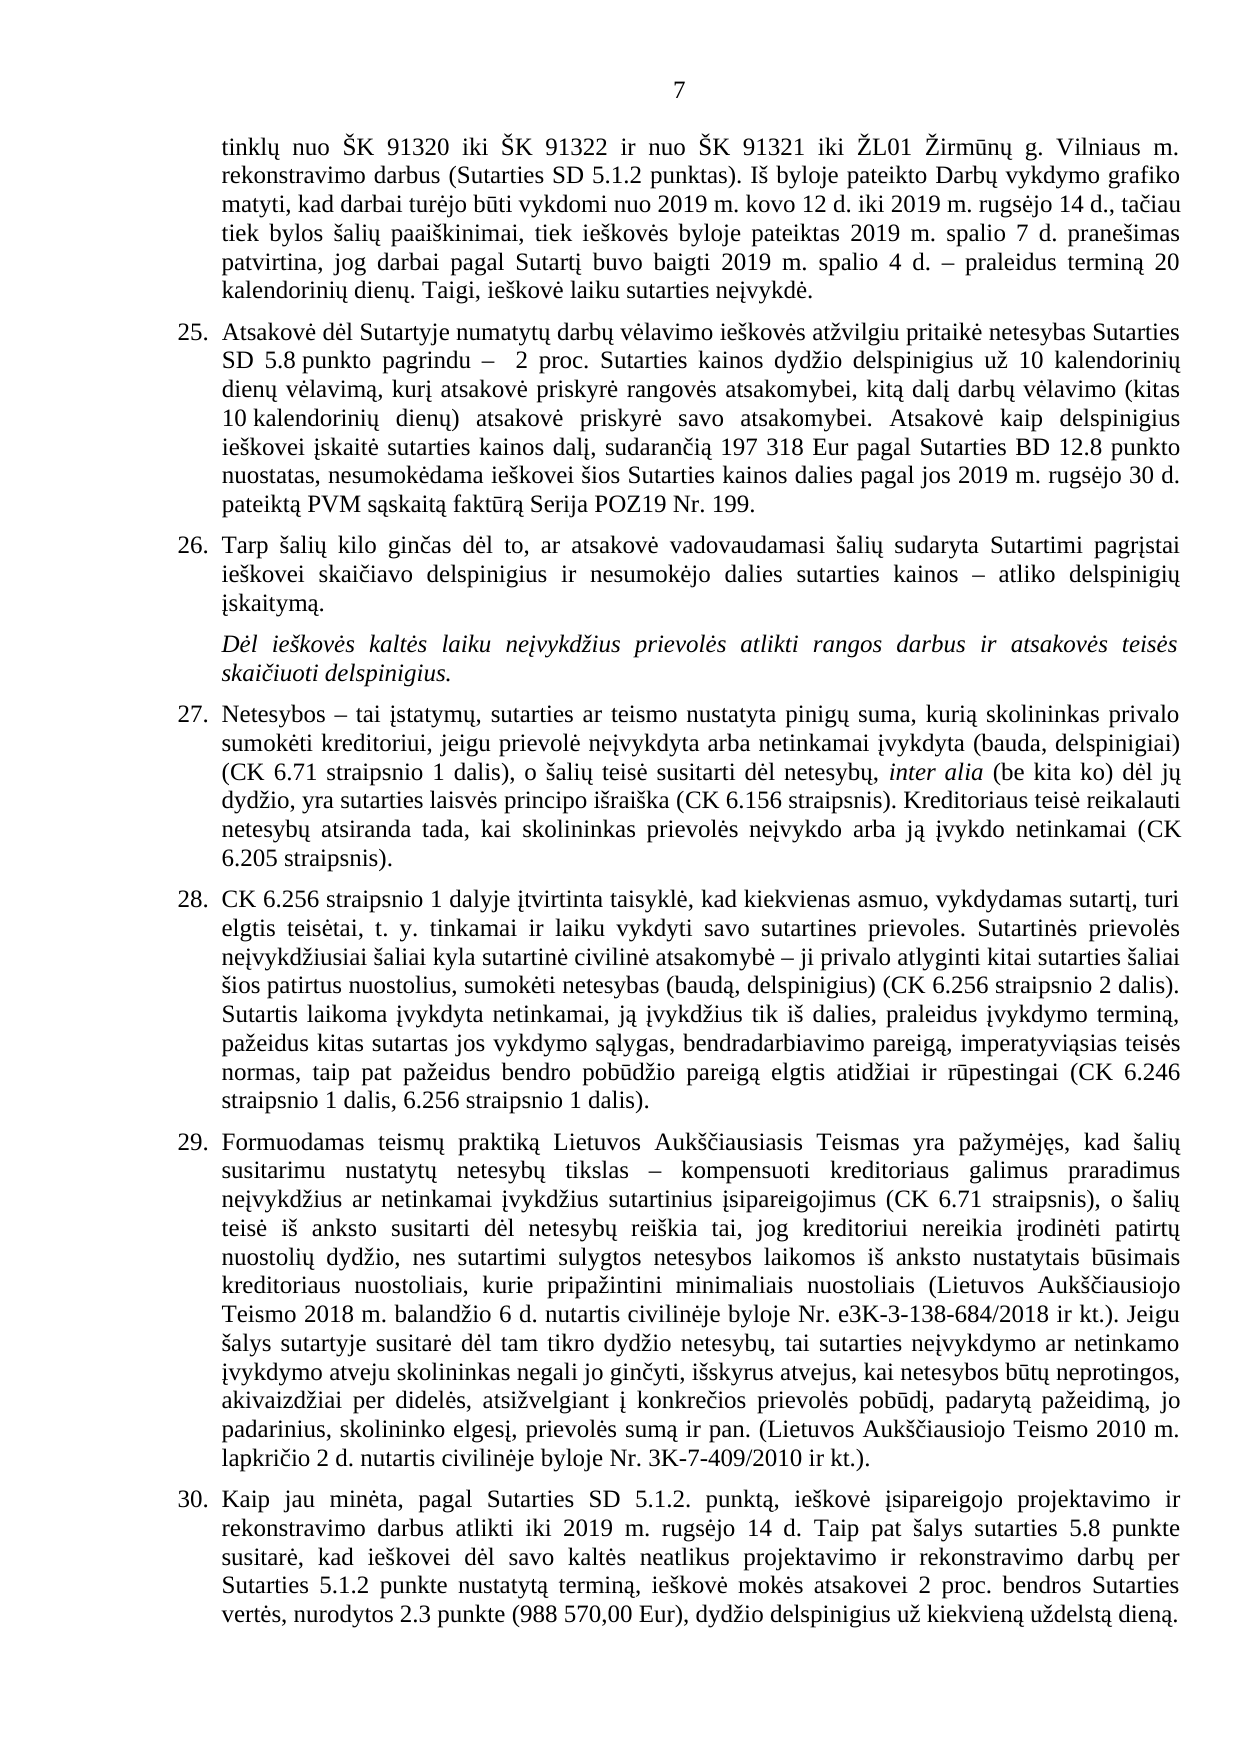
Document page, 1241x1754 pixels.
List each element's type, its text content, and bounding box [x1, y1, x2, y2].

list Kaip jau minėta, pagal Sutarties SD 5.1.2. punktą, ieškovė įsipareigojo projektavimo ir rekonstravimo darbus atlikti iki 2019 m. rugsėjo 14 d. Taip pat šalys sutarties 5.8 punkte susitarė, kad ieškovei dėl savo kaltės neatlikus projektavimo ir rekonstravimo darbų per Sutarties 5.1.2 punkte nustatytą terminą, ieškovė mokės atsakovei 2 proc. bendros Sutarties vertės, nurodytos 2.3 punkte (988 570,00 Eur), dydžio delspinigius už kiekvieną uždelstą dieną. [177, 1484, 1181, 1628]
list Atsakovė dėl Sutartyje numatytų darbų vėlavimo ieškovės atžvilgiu pritaikė netesybas Sutarties SD 5.8 punkto pagrindu – 2 proc. Sutarties kainos dydžio delspinigius už 10 kalendorinių dienų vėlavimą, kurį atsakovė priskyrė rangovės atsakomybei, kitą dalį darbų vėlavimo (kitas 10 kalendorinių dienų) atsakovė priskyrė savo atsakomybei. Atsakovė kaip delspinigius ieškovei įskaitė sutarties kainos dalį, sudarančią 197 318 Eur pagal Sutarties BD 12.8 punkto nuostatas, nesumokėdama ieškovei šios Sutarties kainos dalies pagal jos 2019 m. rugsėjo 30 d. pateiktą PVM sąskaitą faktūrą Serija POZ19 Nr. 199. [177, 317, 1181, 518]
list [177, 132, 1181, 304]
list Tarp šalių kilo ginčas dėl to, ar atsakovė vadovaudamasi šalių sudaryta Sutartimi pagrįstai ieškovei skaičiavo delspinigius ir nesumokėjo dalies sutarties kainos – atliko delspinigių įskaitymą. [177, 531, 1181, 617]
text Dėl ieškovės kaltės laiku neįvykdžius prievolės atlikti rangos darbus ir atsakovės teisės skaičiuoti delspinigius. [221, 629, 1181, 687]
list CK 6.256 straipsnio 1 dalyje įtvirtinta taisyklė, kad kiekvienas asmuo, vykdydamas sutartį, turi elgtis teisėtai, t. y. tinkamai ir laiku vykdyti savo sutartines prievoles. Sutartinės prievolės neįvykdžiusiai šaliai kyla sutartinė civilinė atsakomybė – ji privalo atlyginti kitai sutarties šaliai šios patirtus nuostolius, sumokėti netesybas (baudą, delspinigius) (CK 6.256 straipsnio 2 dalis). Sutartis laikoma įvykdyta netinkamai, ją įvykdžius tik iš dalies, praleidus įvykdymo terminą, pažeidus kitas sutartas jos vykdymo sąlygas, bendradarbiavimo pareigą, imperatyviąsias teisės normas, taip pat pažeidus bendro pobūdžio pareigą elgtis atidžiai ir rūpestingai (CK 6.246 straipsnio 1 dalis, 6.256 straipsnio 1 dalis). [177, 884, 1181, 1114]
list Formuodamas teismų praktiką Lietuvos Aukščiausiasis Teismas yra pažymėjęs, kad šalių susitarimu nustatytų netesybų tikslas – kompensuoti kreditoriaus galimus praradimus neįvykdžius ar netinkamai įvykdžius sutartinius įsipareigojimus (CK 6.71 straipsnis), o šalių teisė iš anksto susitarti dėl netesybų reiškia tai, jog kreditoriui nereikia įrodinėti patirtų nuostolių dydžio, nes sutartimi sulygtos netesybos laikomos iš anksto nustatytais būsimais kreditoriaus nuostoliais, kurie pripažintini minimaliais nuostoliais (Lietuvos Aukščiausiojo Teismo 2018 m. balandžio 6 d. nutartis civilinėje byloje Nr. e3K-3-138-684/2018 ir kt.). Jeigu šalys sutartyje susitarė dėl tam tikro dydžio netesybų, tai sutarties neįvykdymo ar netinkamo įvykdymo atveju skolininkas negali jo ginčyti, išskyrus atvejus, kai netesybos būtų neprotingos, akivaizdžiai per didelės, atsižvelgiant į konkrečios prievolės pobūdį, padarytą pažeidimą, jo padarinius, skolininko elgesį, prievolės sumą ir pan. (Lietuvos Aukščiausiojo Teismo 2010 m. lapkričio 2 d. nutartis civilinėje byloje Nr. 3K-7-409/2010 ir kt.). [177, 1127, 1181, 1472]
list Netesybos – tai įstatymų, sutarties ar teismo nustatyta pinigų suma, kurią skolininkas privalo sumokėti kreditoriui, jeigu prievolė neįvykdyta arba netinkamai įvykdyta (bauda, delspinigiai) (CK 6.71 straipsnio 1 dalis), o šalių teisė susitarti dėl netesybų, inter alia (be kita ko) dėl jų dydžio, yra sutarties laisvės principo išraiška (CK 6.156 straipsnis). Kreditoriaus teisė reikalauti netesybų atsiranda tada, kai skolininkas prievolės neįvykdo arba ją įvykdo netinkamai (CK 6.205 straipsnis). [177, 699, 1181, 872]
